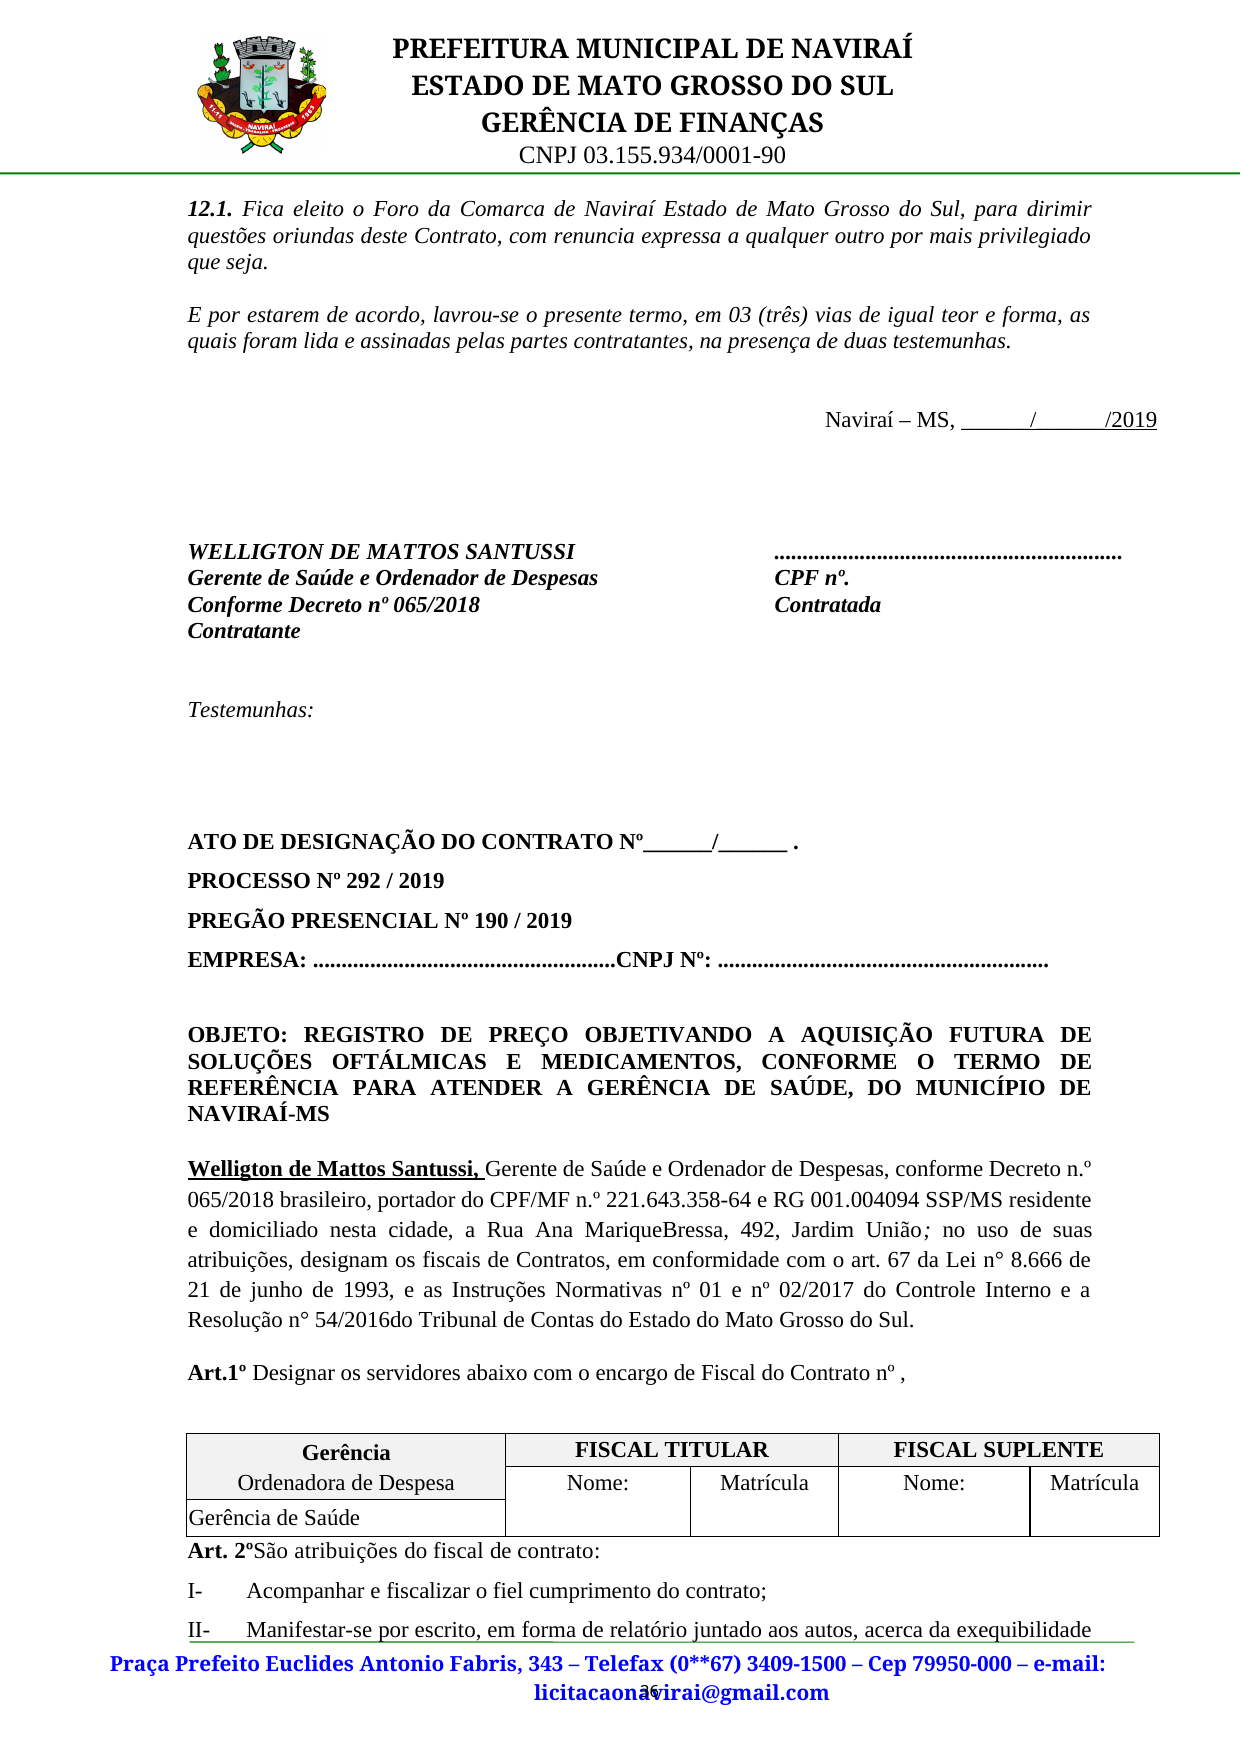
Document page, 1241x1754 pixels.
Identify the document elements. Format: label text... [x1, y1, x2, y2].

table_header Gerência Ordenadora de Despesa [187, 1434, 505, 1499]
text ATO DE DESIGNAÇÃO DO CONTRATO Nº______/______ . [187, 828, 1093, 854]
text PROCESSO Nº 292 / 2019 [187, 867, 1093, 894]
text PREGÃO PRESENCIAL Nº 190 / 2019 [187, 907, 1093, 933]
table_cell [1031, 1499, 1159, 1536]
text Testemunhas: [187, 696, 1093, 722]
text 12.1. Fica eleito o Foro da Comarca de Naviraí Estado de Mato Grosso do Sul, para dirimir questões oriundas deste Contrato, com renuncia expressa a qualquer outro por mais privilegiado que seja. [187, 195, 1093, 274]
table_header ............................................................. CPF nº. Contratada [763, 538, 1177, 643]
text Art.1º Designar os servidores abaixo com o encargo de Fiscal do Contrato nº , [187, 1359, 1093, 1385]
text EMPRESA: .....................................................CNPJ Nº: .......................................................... [187, 946, 1093, 973]
table_header FISCAL TITULAR [506, 1434, 838, 1466]
table_cell [839, 1499, 1029, 1536]
table_cell Matrícula [691, 1467, 838, 1499]
text OBJETO: REGISTRO DE PREÇO OBJETIVANDO A AQUISIÇÃO FUTURA DE SOLUÇÕES OFTÁLMICAS E MEDICAMENTOS, CONFORME O TERMO DE REFERÊNCIA PARA ATENDER A GERÊNCIA DE SAÚDE, DO MUNICÍPIO DE NAVIRAÍ-MS [187, 1021, 1093, 1127]
table_cell [691, 1499, 838, 1536]
table_cell Gerência de Saúde [187, 1500, 505, 1536]
picture [197, 36, 327, 154]
text E por estarem de acordo, lavrou-se o presente termo, em 03 (três) vias de igual teor e forma, as quais foram lida e assinadas pelas partes contratantes, na presença de duas testemunhas. [187, 301, 1093, 353]
text Welligton de Mattos Santussi, Gerente de Saúde e Ordenador de Despesas, conforme Decreto n.º 065/2018 brasileiro, portador do CPF/MF n.º 221.643.358-64 e RG 001.004094 SSP/MS residente e domiciliado nesta cidade, a Rua Ana MariqueBressa, 492, Jardim União; no uso de suas atribuições, designam os fiscais de Contratos, em conformidade com o art. 67 da Lei n° 8.666 de 21 de junho de 1993, e as Instruções Normativas nº 01 e nº 02/2017 do Controle Interno e a Resolução n° 54/2016do Tribunal de Contas do Estado do Mato Grosso do Sul. [187, 1155, 1093, 1333]
table_cell Nome: [506, 1467, 690, 1499]
table_cell [506, 1499, 690, 1536]
text Art. 2ºSão atribuições do fiscal de contrato: [187, 1537, 1093, 1563]
text Naviraí – MS, ______/______/2019 [187, 406, 1157, 432]
table_cell Nome: [839, 1467, 1029, 1499]
list Acompanhar e fiscalizar o fiel cumprimento do contrato; [187, 1577, 1093, 1603]
table_header FISCAL SUPLENTE [839, 1434, 1159, 1466]
table_cell Matrícula [1031, 1467, 1159, 1499]
table_header WELLIGTON DE MATTOS SANTUSSI Gerente de Saúde e Ordenador de Despesas Conforme Decreto nº 065/2018 Contratante [176, 538, 763, 643]
